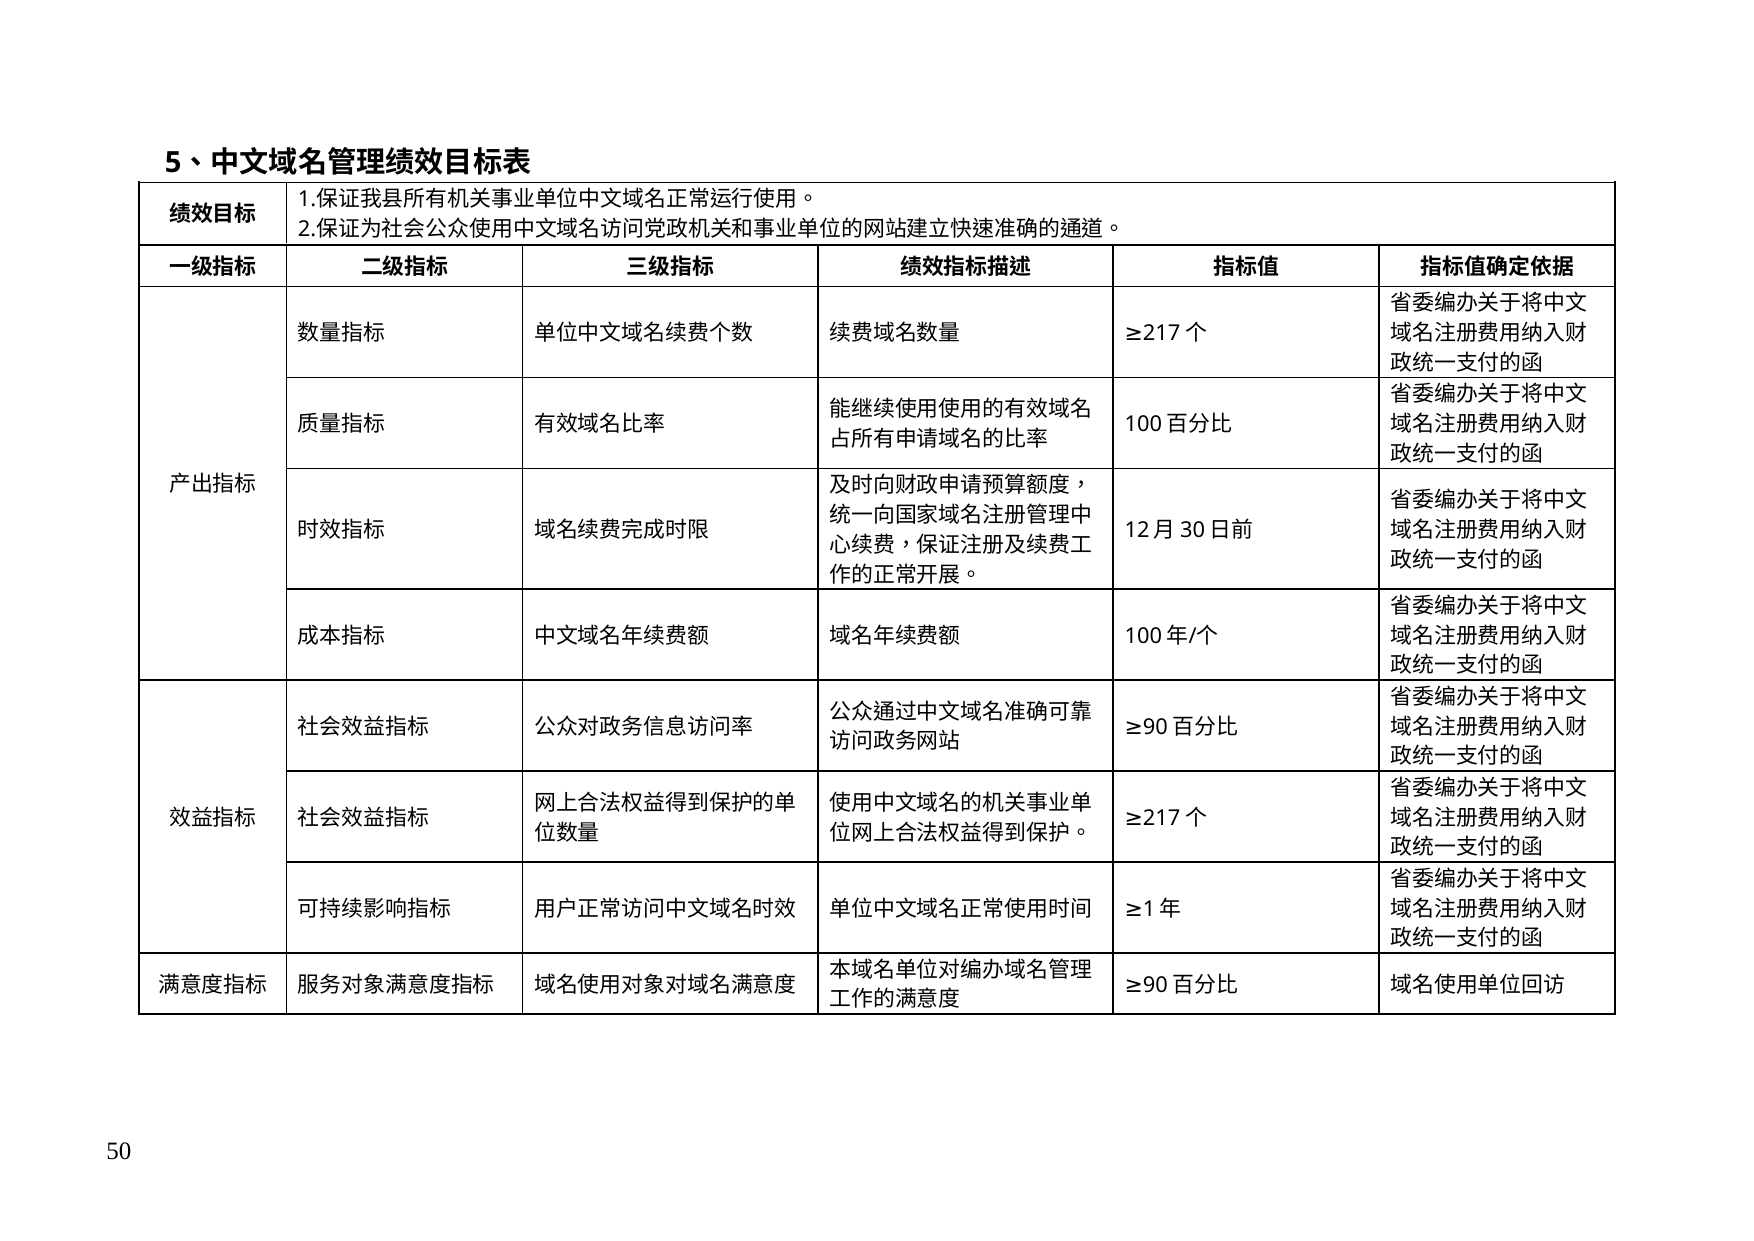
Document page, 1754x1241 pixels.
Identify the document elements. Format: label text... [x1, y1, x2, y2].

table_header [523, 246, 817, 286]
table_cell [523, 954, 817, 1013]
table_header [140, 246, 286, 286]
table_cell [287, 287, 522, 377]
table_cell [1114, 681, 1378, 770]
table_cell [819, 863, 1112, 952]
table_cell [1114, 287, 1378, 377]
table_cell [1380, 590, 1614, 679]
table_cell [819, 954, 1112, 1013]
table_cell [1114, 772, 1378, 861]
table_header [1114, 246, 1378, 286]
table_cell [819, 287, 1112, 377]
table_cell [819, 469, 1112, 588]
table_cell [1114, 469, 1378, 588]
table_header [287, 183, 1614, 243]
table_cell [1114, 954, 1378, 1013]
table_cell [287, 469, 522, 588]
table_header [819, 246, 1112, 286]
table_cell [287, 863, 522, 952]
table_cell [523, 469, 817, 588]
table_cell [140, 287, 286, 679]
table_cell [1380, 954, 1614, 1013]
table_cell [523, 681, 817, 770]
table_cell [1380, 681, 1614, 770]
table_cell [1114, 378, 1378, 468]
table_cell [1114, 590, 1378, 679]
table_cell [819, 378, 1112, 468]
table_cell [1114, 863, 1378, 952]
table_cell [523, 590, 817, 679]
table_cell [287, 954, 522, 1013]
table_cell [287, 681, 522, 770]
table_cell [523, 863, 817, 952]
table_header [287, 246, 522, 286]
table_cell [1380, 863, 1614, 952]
text 5、中文域名管理绩效目标表 [106, 142, 1648, 181]
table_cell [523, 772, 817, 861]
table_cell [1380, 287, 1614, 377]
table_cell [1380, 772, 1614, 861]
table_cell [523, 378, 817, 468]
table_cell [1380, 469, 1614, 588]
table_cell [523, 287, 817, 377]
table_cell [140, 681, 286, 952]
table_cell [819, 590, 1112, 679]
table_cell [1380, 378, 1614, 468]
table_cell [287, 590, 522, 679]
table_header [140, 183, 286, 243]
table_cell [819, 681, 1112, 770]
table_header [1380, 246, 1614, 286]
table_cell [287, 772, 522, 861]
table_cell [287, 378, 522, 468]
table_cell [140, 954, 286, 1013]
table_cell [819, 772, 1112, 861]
